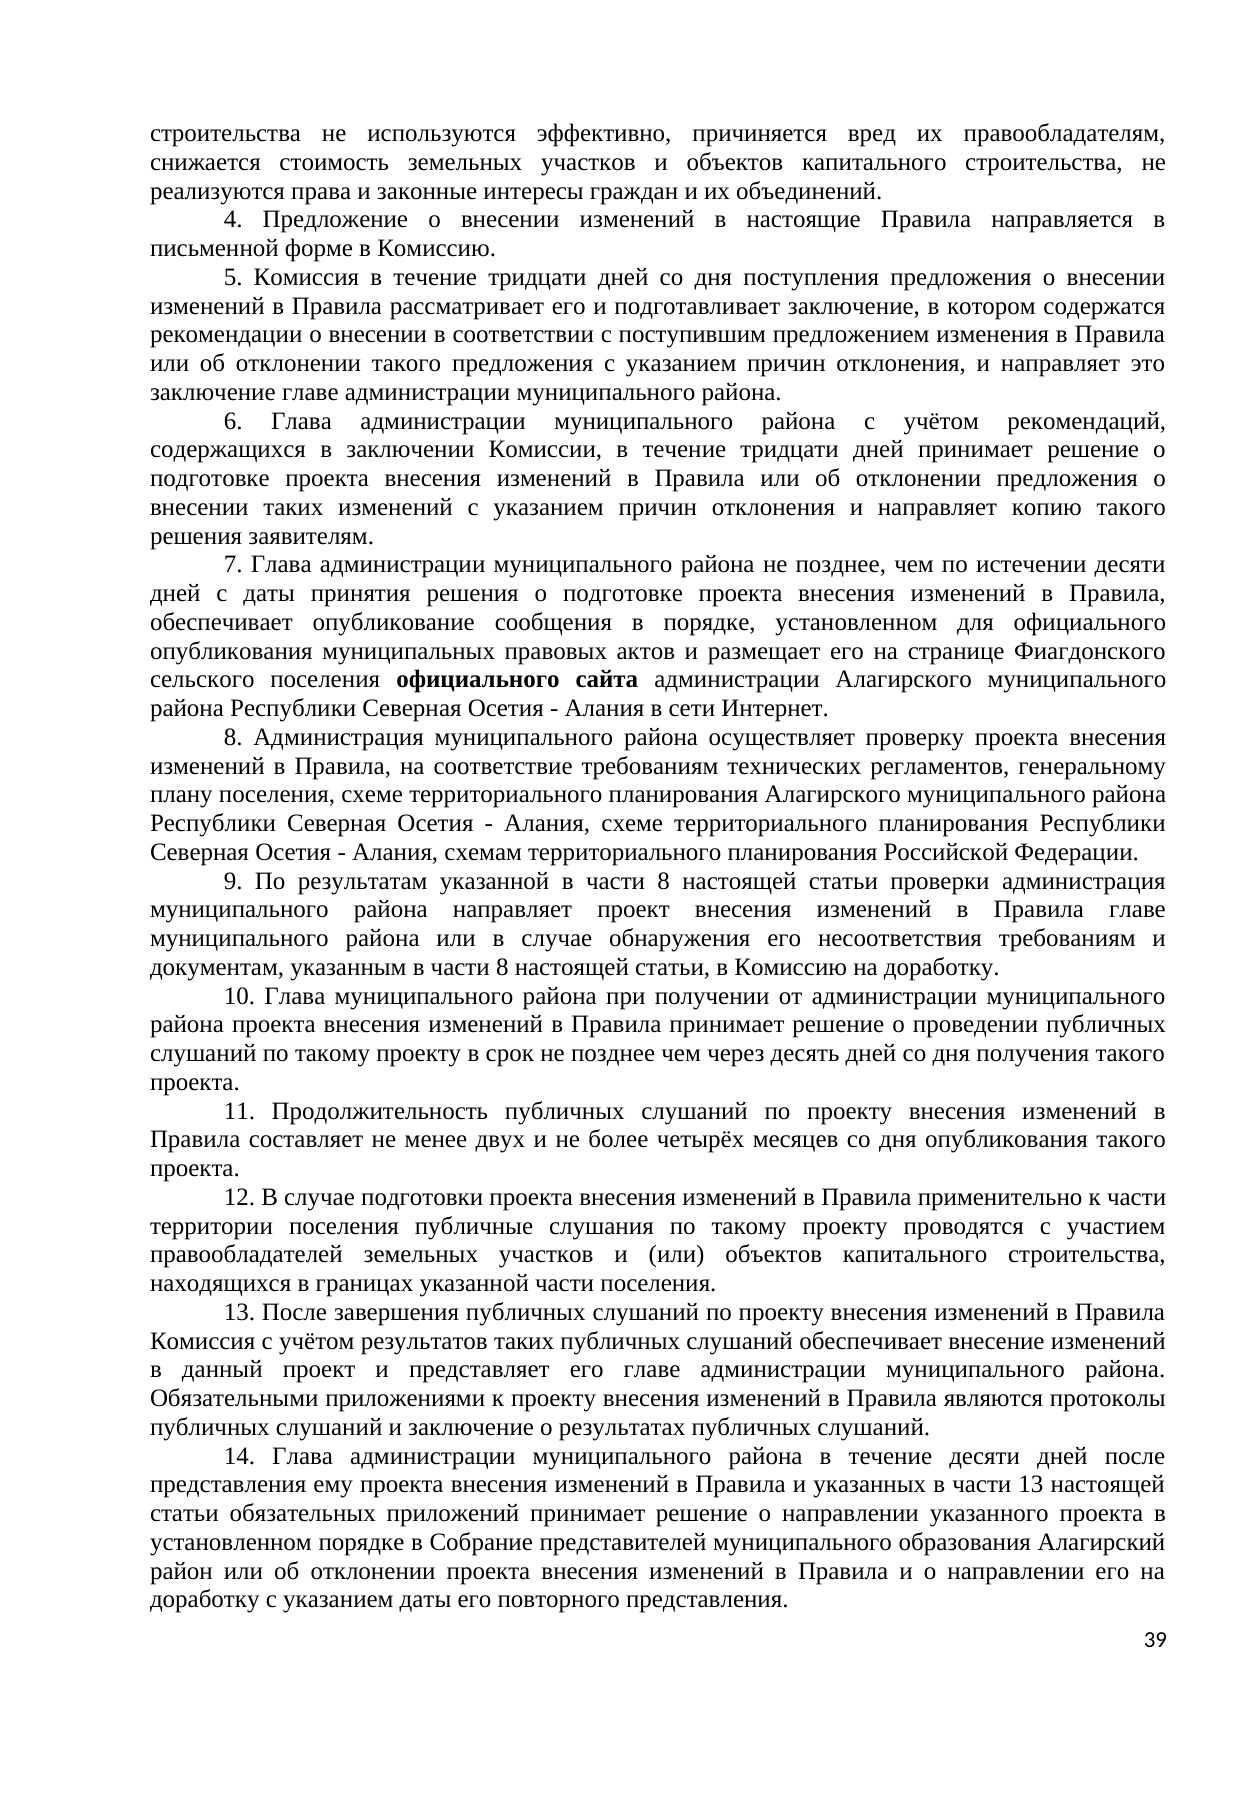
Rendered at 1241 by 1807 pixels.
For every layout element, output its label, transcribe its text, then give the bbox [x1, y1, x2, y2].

text 13. После завершения публичных слушаний по проекту внесения изменений в Правила Комиссия с учётом результатов таких публичных слушаний обеспечивает внесение изменений в данный проект и представляет его главе администрации муниципального района. Обязательными приложениями к проекту внесения изменений в Правила являются протоколы публичных слушаний и заключение о результатах публичных слушаний. [150, 1297, 1167, 1441]
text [150, 118, 1167, 204]
text 7. Глава администрации муниципального района не позднее, чем по истечении десяти дней с даты принятия решения о подготовке проекта внесения изменений в Правила, обеспечивает опубликование сообщения в порядке, установленном для официального опубликования муниципальных правовых актов и размещает его на странице Фиагдонского сельского поселения официального сайта администрации Алагирского муниципального района Республики Северная Осетия - Алания в сети Интернет. [150, 549, 1167, 722]
text 6. Глава администрации муниципального района с учётом рекомендаций, содержащихся в заключении Комиссии, в течение тридцати дней принимает решение о подготовке проекта внесения изменений в Правила или об отклонении предложения о внесении таких изменений с указанием причин отклонения и направляет копию такого решения заявителям. [150, 406, 1167, 549]
text 5. Комиссия в течение тридцати дней со дня поступления предложения о внесении изменений в Правила рассматривает его и подготавливает заключение, в котором содержатся рекомендации о внесении в соответствии с поступившим предложением изменения в Правила или об отклонении такого предложения с указанием причин отклонения, и направляет это заключение главе администрации муниципального района. [150, 262, 1167, 406]
text 10. Глава муниципального района при получении от администрации муниципального района проекта внесения изменений в Правила принимает решение о проведении публичных слушаний по такому проекту в срок не позднее чем через десять дней со дня получения такого проекта. [150, 981, 1167, 1096]
text 8. Администрация муниципального района осуществляет проверку проекта внесения изменений в Правила, на соответствие требованиям технических регламентов, генеральному плану поселения, схеме территориального планирования Алагирского муниципального района Республики Северная Осетия - Алания, схеме территориального планирования Республики Северная Осетия - Алания, схемам территориального планирования Российской Федерации. [150, 722, 1167, 866]
text 11. Продолжительность публичных слушаний по проекту внесения изменений в Правила составляет не менее двух и не более четырёх месяцев со дня опубликования такого проекта. [150, 1096, 1167, 1182]
text 9. По результатам указанной в части 8 настоящей статьи проверки администрация муниципального района направляет проект внесения изменений в Правила главе муниципального района или в случае обнаружения его несоответствия требованиям и документам, указанным в части 8 настоящей статьи, в Комиссию на доработку. [150, 866, 1167, 981]
text 12. В случае подготовки проекта внесения изменений в Правила применительно к части территории поселения публичные слушания по такому проекту проводятся с участием правообладателей земельных участков и (или) объектов капитального строительства, находящихся в границах указанной части поселения. [150, 1182, 1167, 1297]
text 14. Глава администрации муниципального района в течение десяти дней после представления ему проекта внесения изменений в Правила и указанных в части 13 настоящей статьи обязательных приложений принимает решение о направлении указанного проекта в установленном порядке в Собрание представителей муниципального образования Алагирский район или об отклонении проекта внесения изменений в Правила и о направлении его на доработку с указанием даты его повторного представления. [150, 1441, 1167, 1613]
text 4. Предложение о внесении изменений в настоящие Правила направляется в письменной форме в Комиссию. [150, 204, 1167, 262]
